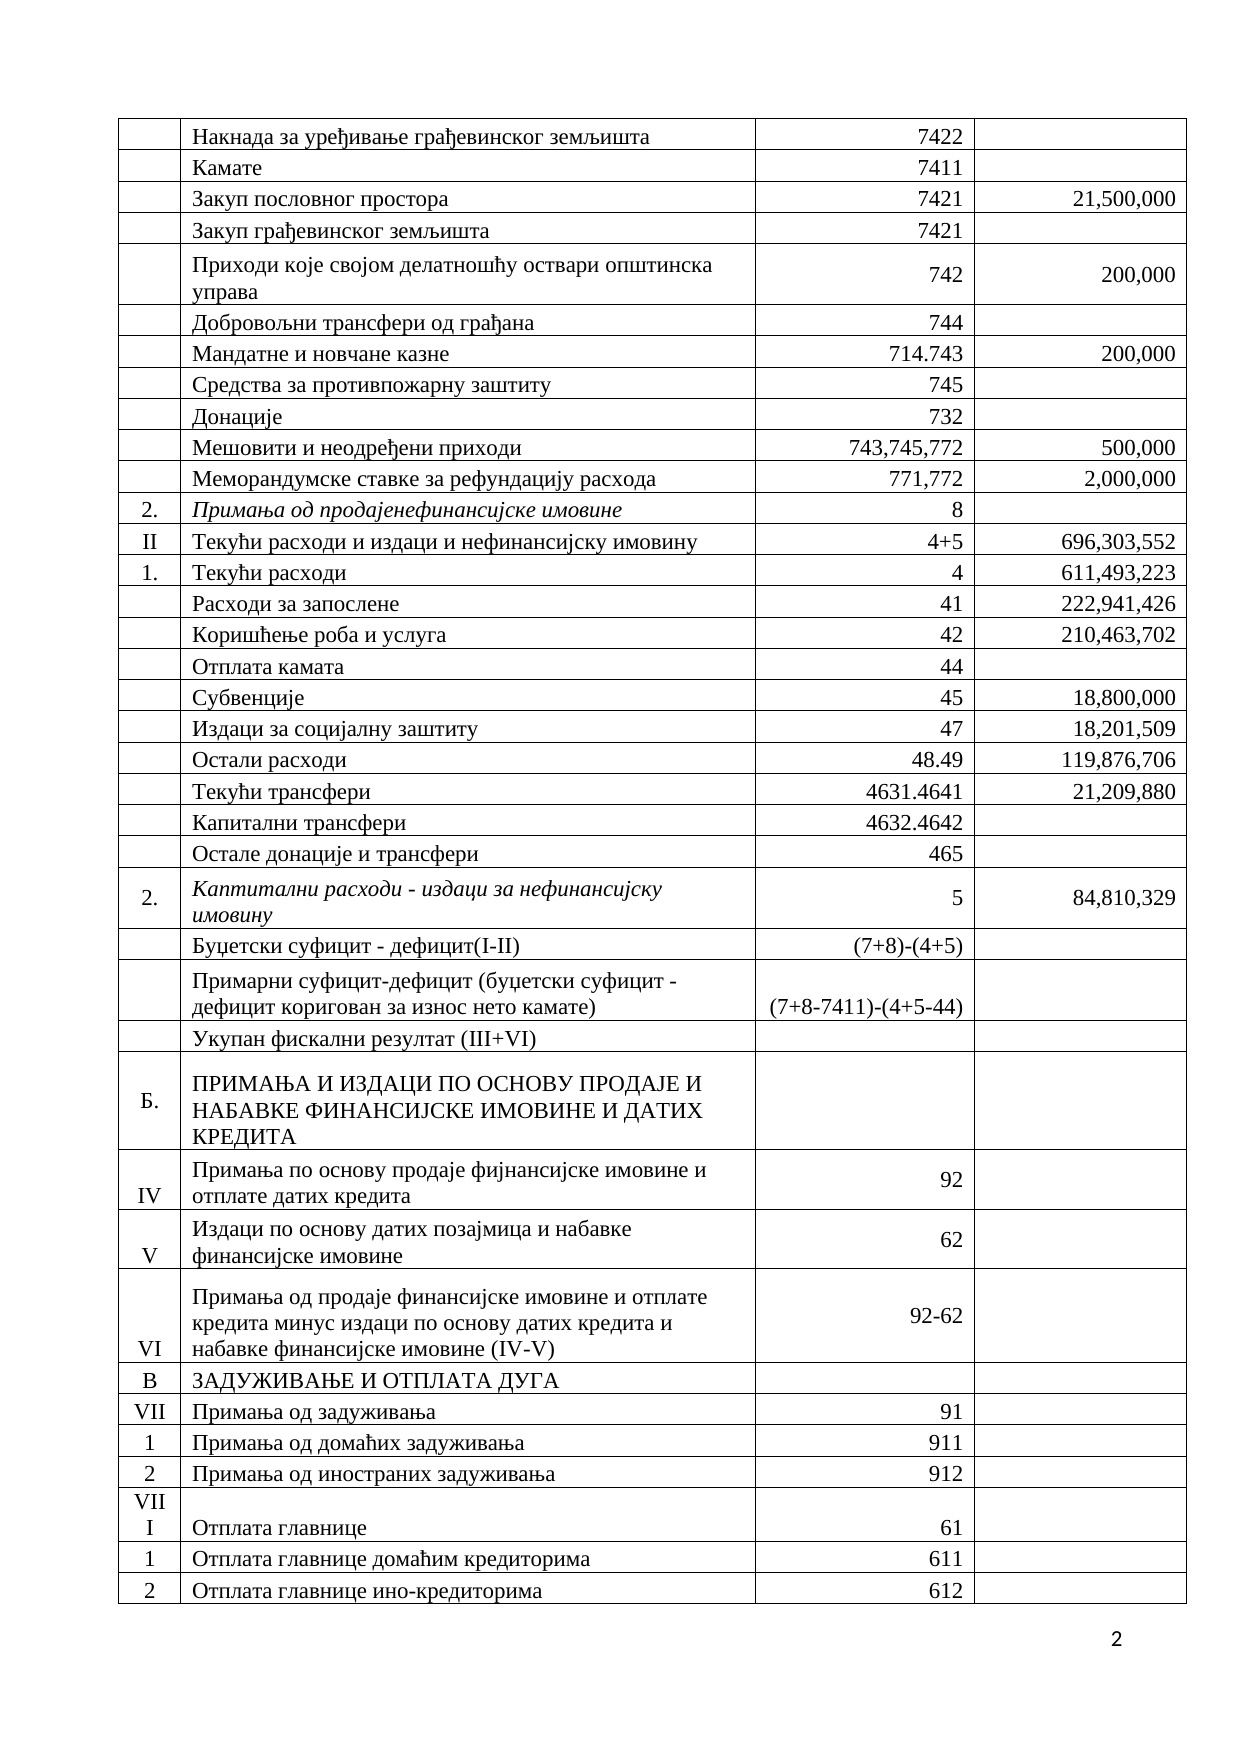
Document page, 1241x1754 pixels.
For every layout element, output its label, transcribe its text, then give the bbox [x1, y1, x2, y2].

table_cell 732 [756, 399, 974, 429]
table_cell 48.49 [756, 743, 974, 773]
table_cell [975, 119, 1186, 149]
table_cell [975, 150, 1186, 181]
table_cell 42 [756, 618, 974, 648]
table_cell 1 [119, 1542, 180, 1572]
table_cell 45 [756, 680, 974, 710]
table_cell 47 [756, 711, 974, 742]
table_cell [975, 213, 1186, 243]
table_cell 743,745,772 [756, 430, 974, 460]
table_cell 2,000,000 [975, 461, 1186, 492]
table_cell [975, 836, 1186, 867]
table_cell 7422 [756, 119, 974, 149]
table_cell [119, 649, 180, 679]
table_cell Добровољни трансфери од грађана [181, 305, 755, 335]
table_cell Примања од иностраних задуживања [181, 1457, 755, 1487]
table_cell 210,463,702 [975, 618, 1186, 648]
table_cell Примања од задуживања [181, 1394, 755, 1424]
table_cell [975, 1363, 1186, 1393]
table_cell [975, 1457, 1186, 1487]
table_cell [975, 1210, 1186, 1268]
table_cell [119, 150, 180, 181]
table_cell [975, 399, 1186, 429]
table_cell 7421 [756, 213, 974, 243]
table_cell Приходи које својом делатношћу оствари општинска управа [181, 244, 755, 304]
table_cell [119, 586, 180, 617]
table_cell Примања од домаћих задуживања [181, 1425, 755, 1456]
table_cell Буџетски суфицит - дефицит(I-II) [181, 929, 755, 959]
table_cell [975, 1269, 1186, 1362]
table_cell 4632.4642 [756, 805, 974, 835]
table_cell [975, 649, 1186, 679]
table_cell Б. [119, 1052, 180, 1149]
table_cell [119, 929, 180, 959]
table_cell [119, 618, 180, 648]
table_cell [119, 805, 180, 835]
table_cell Примарни суфицит-дефицит (буџетски суфицит - дефицит коригован за износ нето камате) [181, 960, 755, 1020]
table_cell 18,800,000 [975, 680, 1186, 710]
table_cell [119, 774, 180, 804]
table_cell [119, 305, 180, 335]
table_cell 119,876,706 [975, 743, 1186, 773]
table_cell [119, 336, 180, 367]
table_cell Отплата главнице домаћим кредиторима [181, 1542, 755, 1572]
table_cell [975, 1052, 1186, 1149]
table_cell 696,303,552 [975, 524, 1186, 554]
table_cell Текући трансфери [181, 774, 755, 804]
table_cell II [119, 524, 180, 554]
table_cell 92 [756, 1150, 974, 1209]
table_cell [975, 1488, 1186, 1541]
table_cell 7421 [756, 182, 974, 212]
table_cell Закуп грађевинског земљишта [181, 213, 755, 243]
table_cell [975, 1150, 1186, 1209]
table_cell [119, 368, 180, 398]
table_cell Средства за противпожарну заштиту [181, 368, 755, 398]
table_cell [119, 680, 180, 710]
table_cell 745 [756, 368, 974, 398]
table_cell 2. [119, 493, 180, 523]
table_cell 21,500,000 [975, 182, 1186, 212]
table_cell 714.743 [756, 336, 974, 367]
table_cell [756, 1021, 974, 1051]
table_cell [119, 711, 180, 742]
table_cell V [119, 1210, 180, 1268]
table_cell Остале донације и трансфери [181, 836, 755, 867]
table_cell 2 [119, 1457, 180, 1487]
table_cell 4631.4641 [756, 774, 974, 804]
table_cell Мандатне и новчане казне [181, 336, 755, 367]
table_cell 200,000 [975, 244, 1186, 304]
table_cell Капитални трансфери [181, 805, 755, 835]
table_cell ЗАДУЖИВАЊЕ И ОТПЛАТА ДУГА [181, 1363, 755, 1393]
table_cell 4+5 [756, 524, 974, 554]
table_cell [119, 182, 180, 212]
table_cell Накнада за уређивање грађевинског земљишта [181, 119, 755, 149]
table_cell 1. [119, 555, 180, 585]
table_cell Каптитални расходи - издаци за нефинансијску имовину [181, 868, 755, 927]
table_cell 500,000 [975, 430, 1186, 460]
table_cell 7411 [756, 150, 974, 181]
table_cell [756, 1363, 974, 1393]
table_cell [119, 743, 180, 773]
table_cell Укупан фискални резултат (III+VI) [181, 1021, 755, 1051]
table_cell [975, 1394, 1186, 1424]
table_cell 612 [756, 1573, 974, 1603]
table_cell 2 [119, 1573, 180, 1603]
table_cell 5 [756, 868, 974, 927]
table_cell [119, 836, 180, 867]
table_cell Субвенције [181, 680, 755, 710]
table_cell 4 [756, 555, 974, 585]
table_cell 911 [756, 1425, 974, 1456]
table_cell 44 [756, 649, 974, 679]
table_cell Текући расходи [181, 555, 755, 585]
table_cell Текући расходи и издаци и нефинансијску имовину [181, 524, 755, 554]
table_cell (7+8)-(4+5) [756, 929, 974, 959]
table_cell 84,810,329 [975, 868, 1186, 927]
table_cell Примања од продајенефинансијске имовине [181, 493, 755, 523]
table_cell [975, 305, 1186, 335]
table_cell (7+8-7411)-(4+5-44) [756, 960, 974, 1020]
table_cell [975, 805, 1186, 835]
table_cell 92-62 [756, 1269, 974, 1362]
table_cell VIII [119, 1488, 180, 1541]
table_cell 62 [756, 1210, 974, 1268]
table_cell [119, 430, 180, 460]
table_cell [119, 461, 180, 492]
table_cell Мешовити и неодређени приходи [181, 430, 755, 460]
table_cell [975, 1573, 1186, 1603]
table_cell В [119, 1363, 180, 1393]
table_cell Отплата камата [181, 649, 755, 679]
table_cell Издаци по основу датих позајмица и набавке финансијске имовине [181, 1210, 755, 1268]
table_cell Издаци за социјалну заштиту [181, 711, 755, 742]
table_cell 742 [756, 244, 974, 304]
table_cell 744 [756, 305, 974, 335]
table_cell 912 [756, 1457, 974, 1487]
table_cell [119, 960, 180, 1020]
table_cell Коришћење роба и услуга [181, 618, 755, 648]
table_cell 18,201,509 [975, 711, 1186, 742]
table_cell [975, 1542, 1186, 1572]
table_cell Закуп пословног простора [181, 182, 755, 212]
table_cell ПРИМАЊА И ИЗДАЦИ ПО ОСНОВУ ПРОДАЈЕ И НАБАВКЕ ФИНАНСИЈСКЕ ИМОВИНЕ И ДАТИХ КРЕДИТА [181, 1052, 755, 1149]
table_cell [975, 1021, 1186, 1051]
table_cell 91 [756, 1394, 974, 1424]
table_cell 2. [119, 868, 180, 927]
table_cell Отплата главнице [181, 1488, 755, 1541]
table_cell Донације [181, 399, 755, 429]
table_cell 61 [756, 1488, 974, 1541]
table_cell 222,941,426 [975, 586, 1186, 617]
table_cell [975, 929, 1186, 959]
table_cell [975, 960, 1186, 1020]
table_cell [975, 1425, 1186, 1456]
table_cell Расходи за запослене [181, 586, 755, 617]
table_cell [975, 493, 1186, 523]
table_cell [119, 213, 180, 243]
table_cell 200,000 [975, 336, 1186, 367]
table_cell Примања по основу продаје фијнансијске имовине и отплате датих кредита [181, 1150, 755, 1209]
table_cell Примања од продаје финансијске имовине и отплате кредита минус издаци по основу датих кредита и набавке финансијске имовине (IV-V) [181, 1269, 755, 1362]
table_cell 41 [756, 586, 974, 617]
table_cell 771,772 [756, 461, 974, 492]
table_cell 1 [119, 1425, 180, 1456]
table_cell Отплата главнице ино-кредиторима [181, 1573, 755, 1603]
table_cell 8 [756, 493, 974, 523]
table_cell [975, 368, 1186, 398]
table_cell [119, 1021, 180, 1051]
table_cell VII [119, 1394, 180, 1424]
table_cell 611 [756, 1542, 974, 1572]
table_cell Камате [181, 150, 755, 181]
table_cell [756, 1052, 974, 1149]
table_cell 611,493,223 [975, 555, 1186, 585]
table_cell [119, 244, 180, 304]
table_cell Меморандумске ставке за рефундацију расхода [181, 461, 755, 492]
table_cell 21,209,880 [975, 774, 1186, 804]
table_cell [119, 399, 180, 429]
table_cell VI [119, 1269, 180, 1362]
table_cell 465 [756, 836, 974, 867]
table_cell Остали расходи [181, 743, 755, 773]
table_cell [119, 119, 180, 149]
table_cell IV [119, 1150, 180, 1209]
